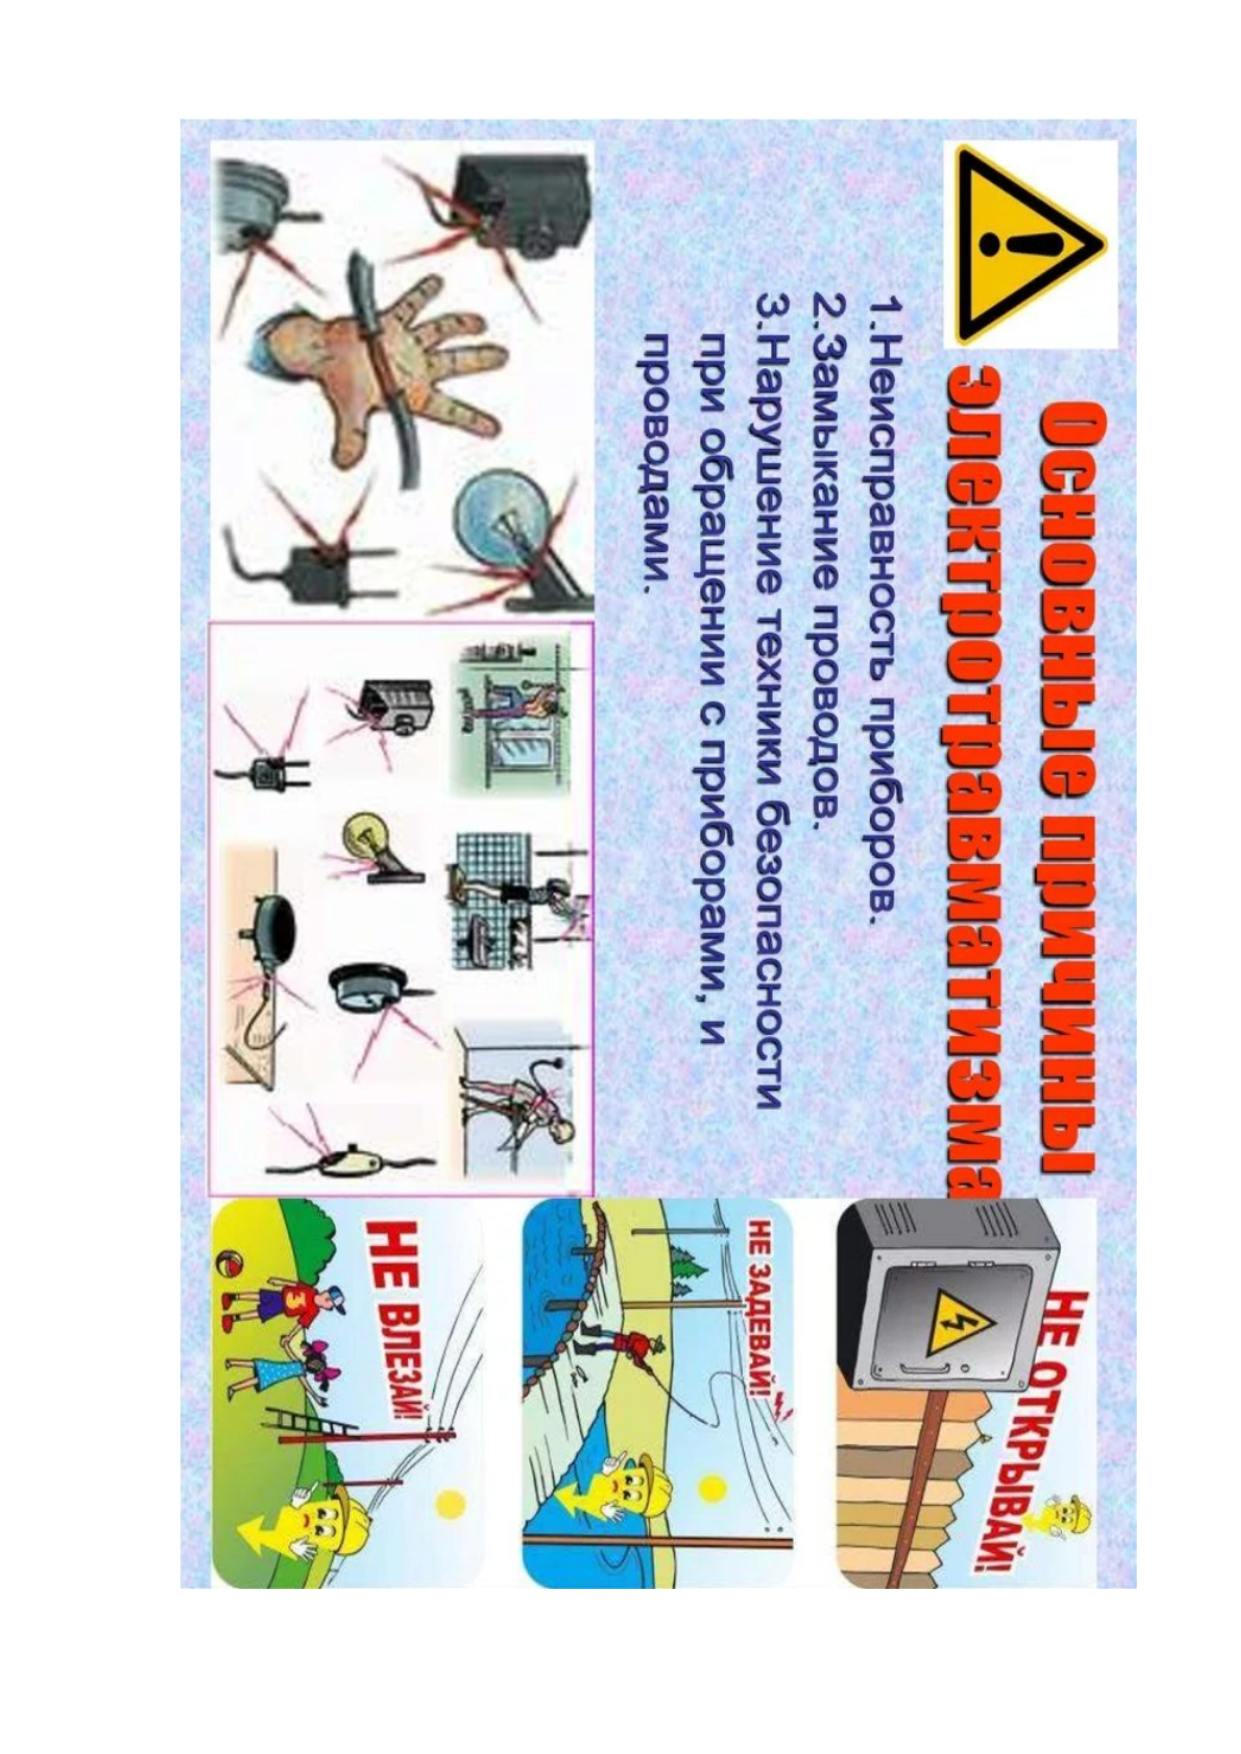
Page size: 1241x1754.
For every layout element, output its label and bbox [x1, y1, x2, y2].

picture [181, 120, 1136, 1587]
